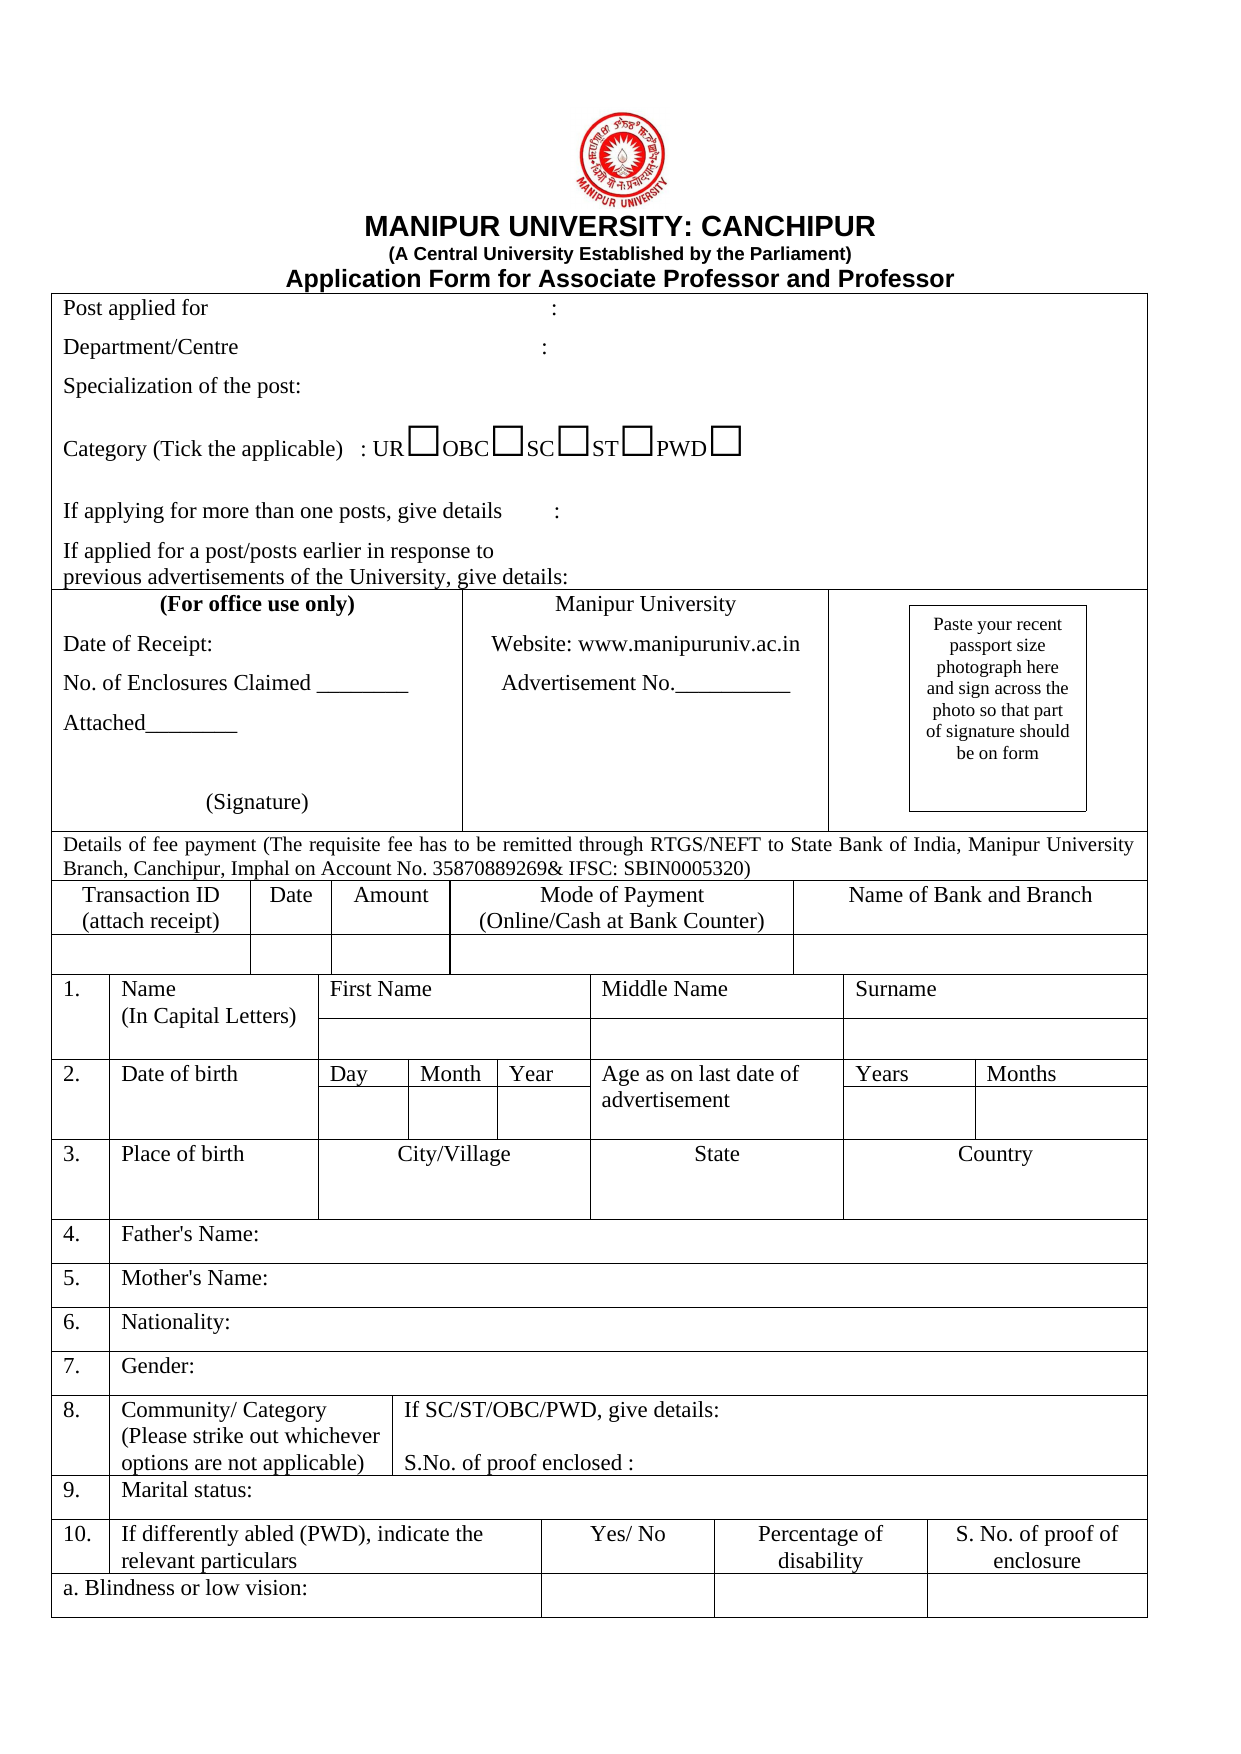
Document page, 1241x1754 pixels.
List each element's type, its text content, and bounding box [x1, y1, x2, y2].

table_cell Middle Name [591, 975, 843, 1018]
table_cell Place of birth [110, 1140, 318, 1219]
table_cell Manipur University Website: www.manipuruniv.ac.in Advertisement No.__________ [463, 590, 828, 831]
table_cell (For office use only) Date of Receipt: No. of Enclosures Claimed ________ Attached________ (Signature) [52, 590, 462, 831]
table_cell [319, 1019, 590, 1059]
text MANIPUR UNIVERSITY: CANCHIPUR [69, 209, 1171, 242]
table_cell Day [319, 1060, 408, 1086]
table_cell Gender: [110, 1352, 1147, 1395]
table_cell If differently abled (PWD), indicate the relevant particulars [110, 1520, 541, 1573]
table_cell Community/ Category (Please strike out whichever options are not applicable) [110, 1396, 392, 1475]
text (A Central University Established by the Parliament) [69, 242, 1171, 264]
table_cell Years [844, 1060, 975, 1086]
table_cell a. Blindness or low vision: [52, 1574, 541, 1617]
table_cell State [591, 1140, 843, 1219]
table_header Post applied for : Department/Centre : Specialization of the post: Category (Tick the applicable) : UR☐OBC☐SC☐ST☐PWD☐ If applying for more than one posts, give details : If applied for a post/posts earlier in response to previous advertisements of the University, give details: [52, 294, 1147, 589]
table_cell 1. [52, 975, 109, 1059]
table_cell 9. [52, 1476, 109, 1519]
table_cell Date of birth [110, 1060, 318, 1139]
table_cell [715, 1574, 927, 1617]
text Application Form for Associate Professor and Professor [69, 264, 1171, 293]
table_cell Name (In Capital Letters) [110, 975, 318, 1059]
table_cell [591, 1019, 843, 1059]
table_cell [332, 935, 449, 974]
table_cell Date [251, 881, 331, 934]
table_cell Transaction ID (attach receipt) [52, 881, 250, 934]
table_cell [251, 935, 331, 974]
table_cell City/Village [319, 1140, 590, 1219]
table_cell Nationality: [110, 1308, 1147, 1351]
table_cell Name of Bank and Branch [794, 881, 1147, 934]
table_cell [928, 1574, 1147, 1617]
table_cell 8. [52, 1396, 109, 1475]
table_cell Mode of Payment (Online/Cash at Bank Counter) [451, 881, 793, 934]
table_cell [409, 1087, 497, 1139]
table_cell Details of fee payment (The requisite fee has to be remitted through RTGS/NEFT to State Bank of India, Manipur University Branch, Canchipur, Imphal on Account No. 35870889269& IFSC: SBIN0005320) [52, 832, 1147, 880]
table_cell 7. [52, 1352, 109, 1395]
table_cell [844, 1019, 1147, 1059]
table_cell [498, 1087, 590, 1139]
table_cell [52, 935, 250, 974]
table_cell Percentage of disability [715, 1520, 927, 1573]
table_cell Yes/ No [542, 1520, 714, 1573]
table_cell Country [844, 1140, 1147, 1219]
table_cell [319, 1087, 408, 1139]
table_cell S. No. of proof of enclosure [928, 1520, 1147, 1573]
table_cell [829, 590, 1147, 831]
table_cell 2. [52, 1060, 109, 1139]
picture [570, 107, 671, 209]
table_cell Father's Name: [110, 1220, 1147, 1263]
table_cell Month [409, 1060, 497, 1086]
table_cell 3. [52, 1140, 109, 1219]
table_cell First Name [319, 975, 590, 1018]
table_cell Months [976, 1060, 1147, 1086]
table_cell 4. [52, 1220, 109, 1263]
table_cell Marital status: [110, 1476, 1147, 1519]
table_cell [844, 1087, 975, 1139]
table_cell 5. [52, 1264, 109, 1307]
table_cell Mother's Name: [110, 1264, 1147, 1307]
table_cell [976, 1087, 1147, 1139]
table_cell [542, 1574, 714, 1617]
table_cell Year [498, 1060, 590, 1086]
table_cell If SC/ST/OBC/PWD, give details: S.No. of proof enclosed : [393, 1396, 1147, 1475]
table_cell [794, 935, 1147, 974]
table_cell [451, 935, 793, 974]
table_cell Age as on last date of advertisement [591, 1060, 843, 1139]
table_cell 10. [52, 1520, 109, 1573]
table_cell Amount [332, 881, 449, 934]
table_cell 6. [52, 1308, 109, 1351]
table_cell Surname [844, 975, 1147, 1018]
